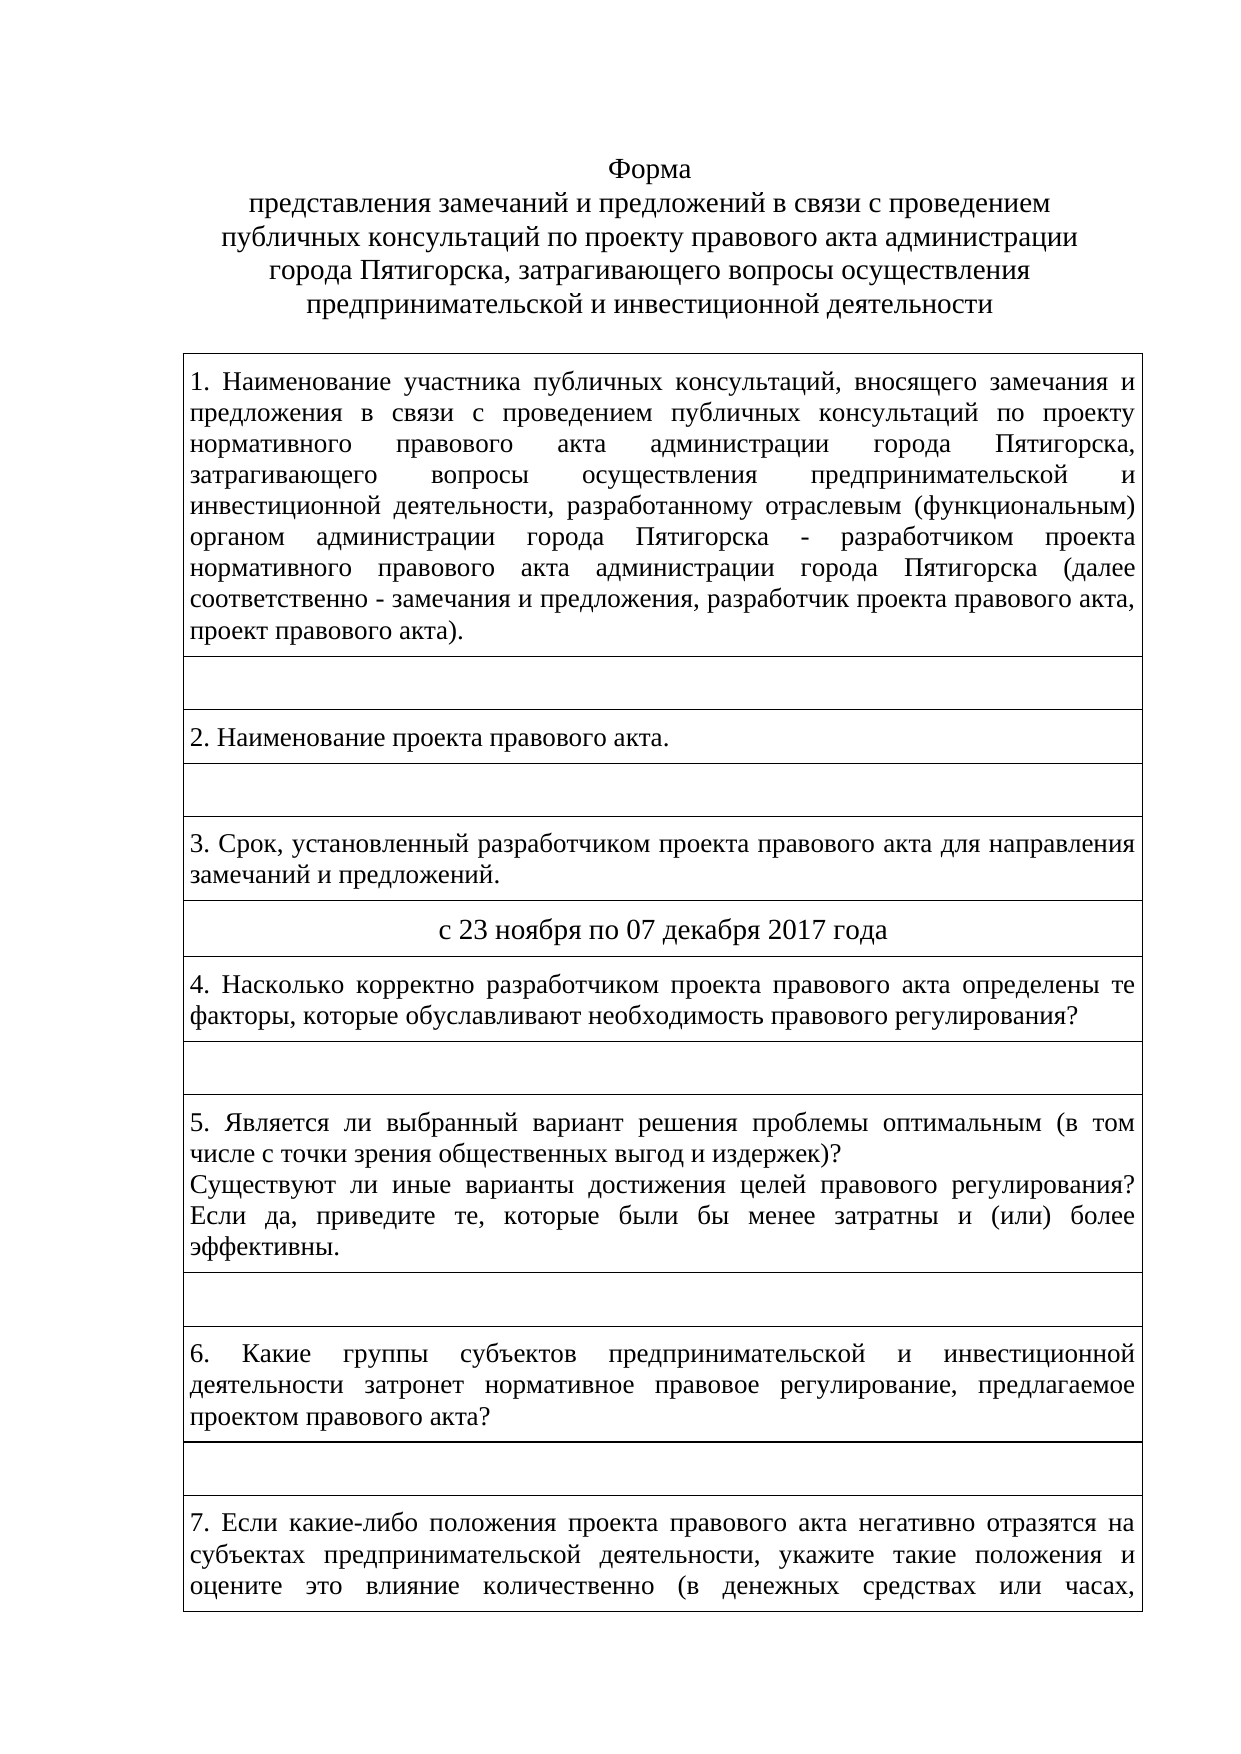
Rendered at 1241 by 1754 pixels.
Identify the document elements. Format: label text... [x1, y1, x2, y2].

table_cell 4. Насколько корректно разработчиком проекта правового акта определены те факторы, которые обуславливают необходимость правового регулирования? [184, 957, 1142, 1041]
table_cell [184, 764, 1142, 816]
table_cell [184, 1042, 1142, 1094]
table_cell 3. Срок, установленный разработчиком проекта правового акта для направления замечаний и предложений. [184, 817, 1142, 900]
text представления замечаний и предложений в связи с проведением [177, 185, 1122, 219]
table_cell 2. Наименование проекта правового акта. [184, 710, 1142, 762]
text Форма [177, 152, 1122, 185]
table_cell [184, 1273, 1142, 1326]
table_header 1. Наименование участника публичных консультаций, вносящего замечания и предложения в связи с проведением публичных консультаций по проекту нормативного правового акта администрации города Пятигорска, затрагивающего вопросы осуществления предпринимательской и инвестиционной деятельности, разработанному отраслевым (функциональным) органом администрации города Пятигорска - разработчиком проекта нормативного правового акта администрации города Пятигорска (далее соответственно - замечания и предложения, разработчик проекта правового акта, проект правового акта). [184, 354, 1142, 656]
table_cell 5. Является ли выбранный вариант решения проблемы оптимальным (в том числе с точки зрения общественных выгод и издержек)? Существуют ли иные варианты достижения целей правового регулирования? Если да, приведите те, которые были бы менее затратны и (или) более эффективны. [184, 1095, 1142, 1272]
table_cell с 23 ноября по 07 декабря 2017 года [184, 901, 1142, 956]
table_cell 6. Какие группы субъектов предпринимательской и инвестиционной деятельности затронет нормативное правовое регулирование, предлагаемое проектом правового акта? [184, 1327, 1142, 1441]
table_cell [184, 657, 1142, 709]
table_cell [184, 1496, 1142, 1611]
table_cell [184, 1443, 1142, 1495]
text публичных консультаций по проекту правового акта администрации города Пятигорска, затрагивающего вопросы осуществления предпринимательской и инвестиционной деятельности [177, 219, 1122, 319]
